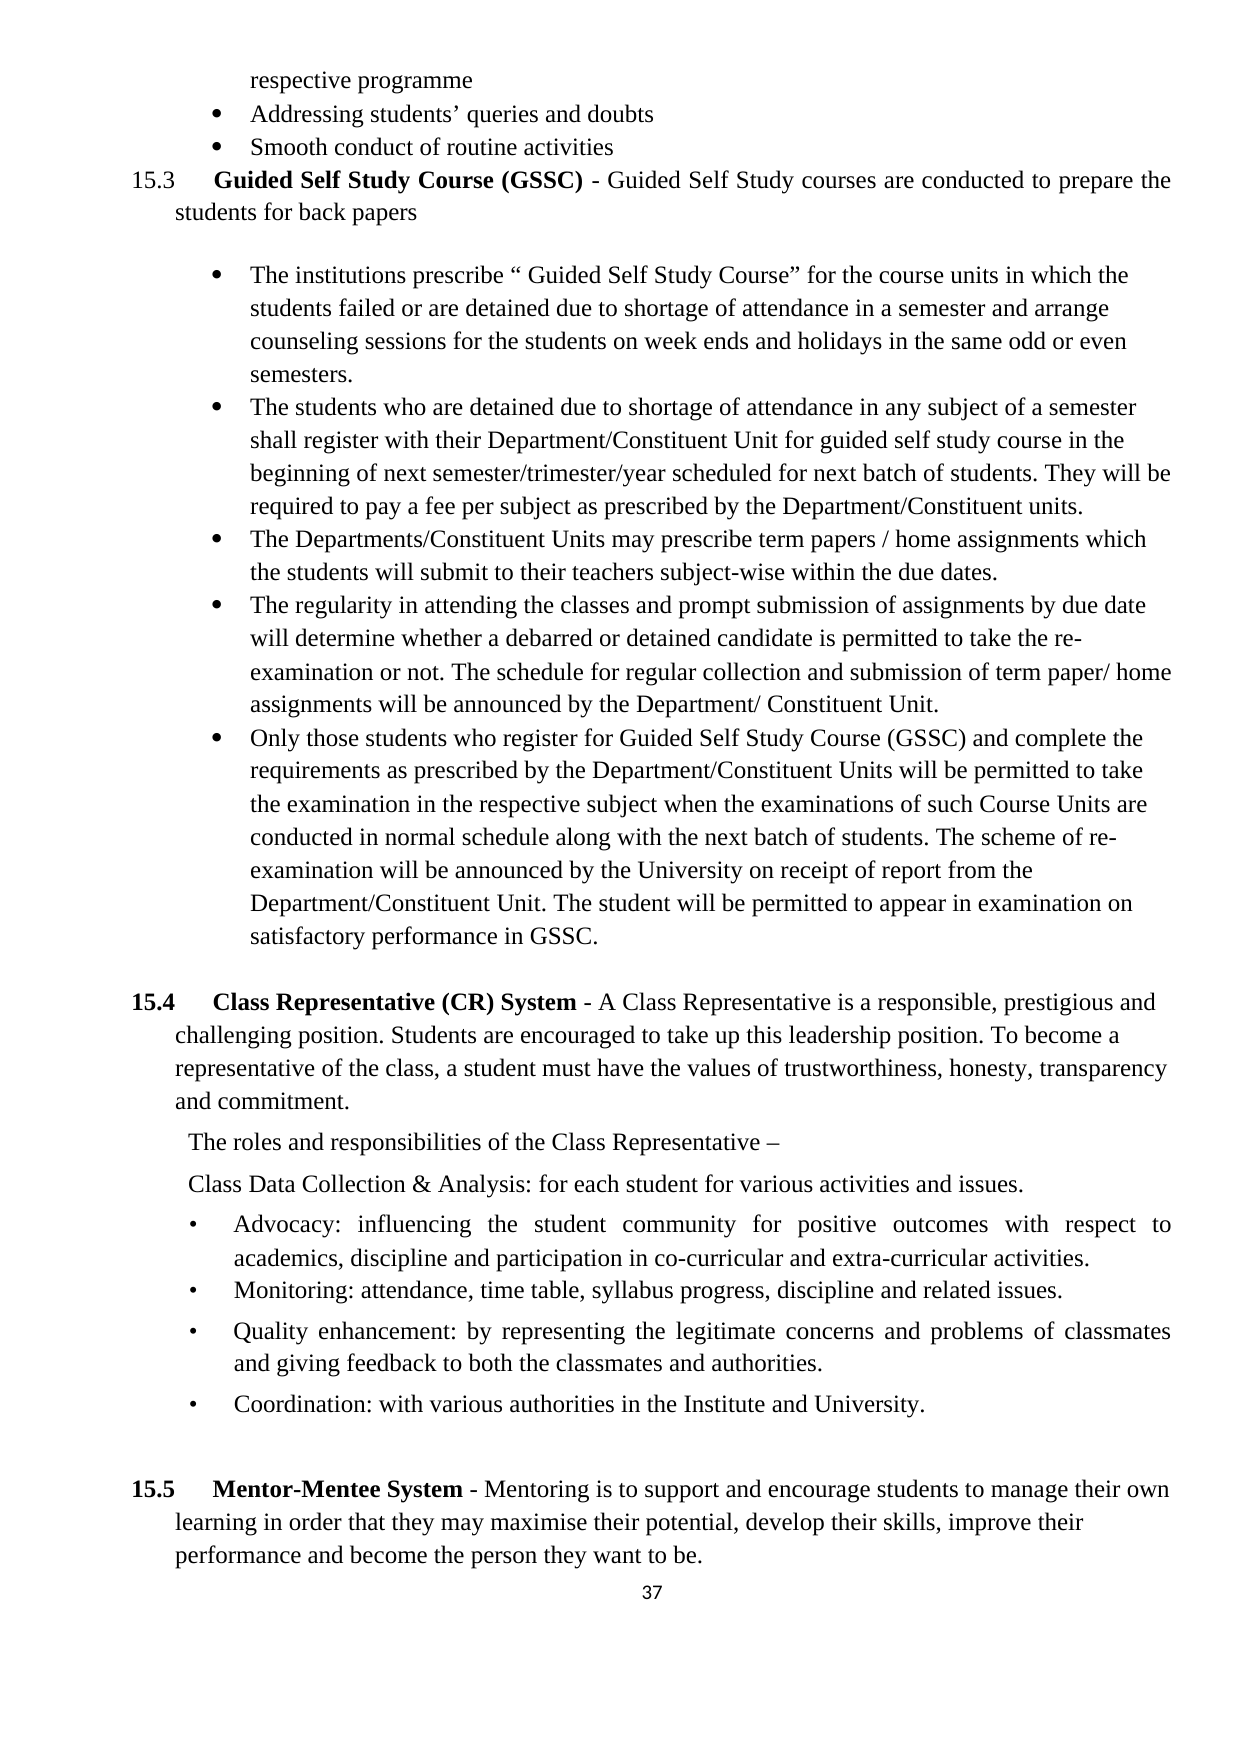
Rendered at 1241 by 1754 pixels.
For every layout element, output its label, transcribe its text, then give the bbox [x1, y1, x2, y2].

list Coordination: with various authorities in the Institute and University. [188, 1389, 1172, 1418]
text Class Data Collection & Analysis: for each student for various activities and issues. [188, 1169, 1172, 1198]
list Guided Self Study Course (GSSC) - Guided Self Study courses are conducted to prepare the students for back papers [131, 165, 1172, 225]
list Addressing students’ queries and doubts [212, 99, 1172, 127]
list Only those students who register for Guided Self Study Course (GSSC) and complete the requirements as prescribed by the Department/Constituent Units will be permitted to take the examination in the respective subject when the examinations of such Course Units are conducted in normal schedule along with the next batch of students. The scheme of re-examination will be announced by the University on receipt of report from the Department/Constituent Unit. The student will be permitted to appear in examination on satisfactory performance in GSSC. [212, 723, 1172, 949]
list Mentor-Mentee System - Mentoring is to support and encourage students to manage their own learning in order that they may maximise their potential, develop their skills, improve their performance and become the person they want to be. [131, 1474, 1172, 1569]
list Smooth conduct of routine activities [212, 132, 1172, 160]
list Class Representative (CR) System - A Class Representative is a responsible, prestigious and challenging position. Students are encouraged to take up this leadership position. To become a representative of the class, a student must have the values of trustworthiness, honesty, transparency and commitment. [131, 987, 1172, 1114]
list Quality enhancement: by representing the legitimate concerns and problems of classmates and giving feedback to both the classmates and authorities. [188, 1316, 1172, 1377]
list The students who are detained due to shortage of attendance in any subject of a semester shall register with their Department/Constituent Unit for guided self study course in the beginning of next semester/trimester/year scheduled for next batch of students. They will be required to pay a fee per subject as prescribed by the Department/Constituent units. [212, 392, 1172, 520]
list The regularity in attending the classes and prompt submission of assignments by due date will determine whether a debarred or detained candidate is permitted to take the re-examination or not. The schedule for regular collection and submission of term paper/ home assignments will be announced by the Department/ Constituent Unit. [212, 591, 1172, 718]
list The institutions prescribe “ Guided Self Study Course” for the course units in which the students failed or are detained due to shortage of attendance in a semester and arrange counseling sessions for the students on week ends and holidays in the same odd or even semesters. [212, 260, 1172, 388]
list The Departments/Constituent Units may prescribe term papers / home assignments which the students will submit to their teachers subject-wise within the due dates. [212, 524, 1172, 586]
list Monitoring: attendance, time table, syllabus progress, discipline and related issues. [188, 1276, 1172, 1304]
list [212, 66, 1172, 94]
list Advocacy: influencing the student community for positive outcomes with respect to academics, discipline and participation in co-curricular and extra-curricular activities. [188, 1209, 1172, 1271]
text The roles and responsibilities of the Class Representative – [188, 1127, 1172, 1156]
